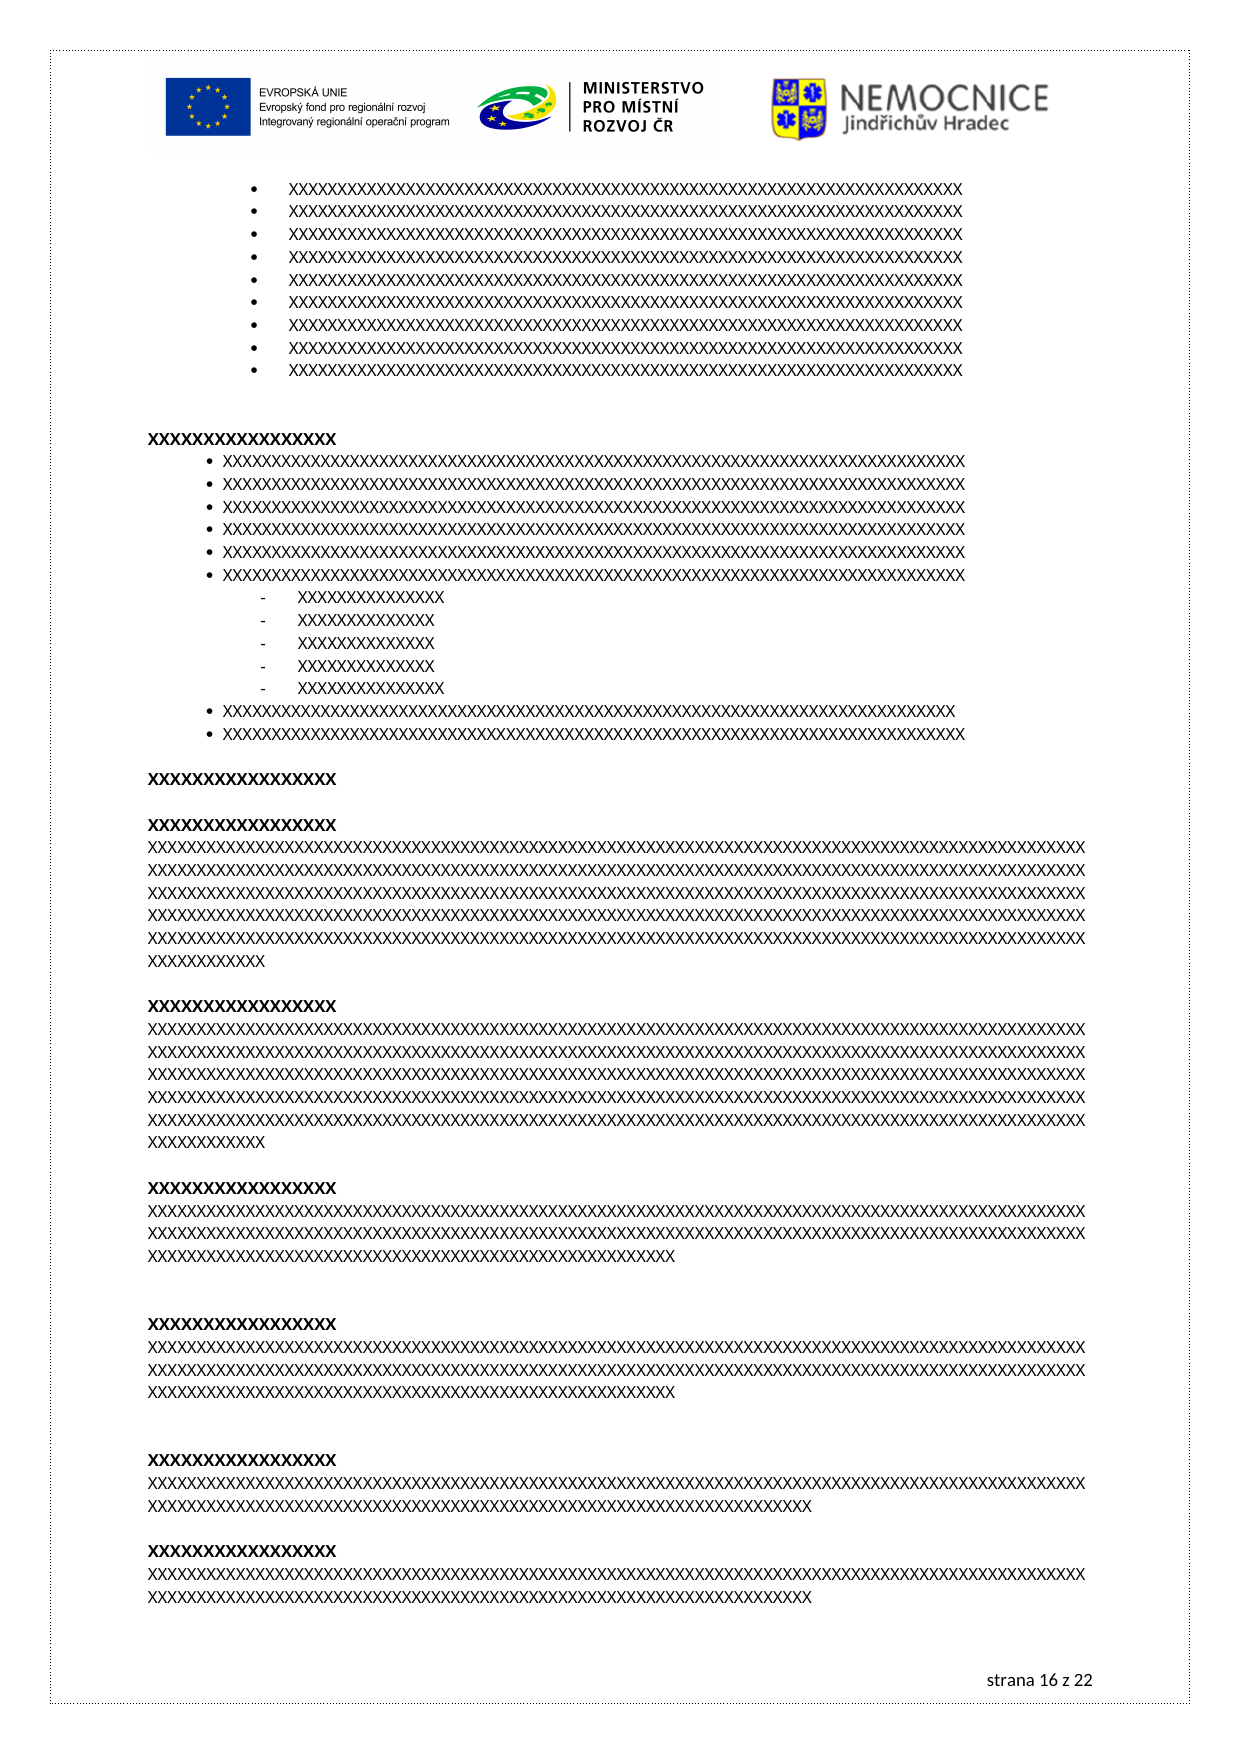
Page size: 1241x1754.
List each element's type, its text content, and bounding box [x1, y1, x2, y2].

list XXXXXXXXXXXXXXXXXXXXXXXXXXXXXXXXXXXXXXXXXXXXXXXXXXXXXXXXXXXXXXXXXXXXX [251, 359, 1093, 382]
list XXXXXXXXXXXXXXXXXXXXXXXXXXXXXXXXXXXXXXXXXXXXXXXXXXXXXXXXXXXXXXXXXXXXX [251, 245, 1093, 268]
list XXXXXXXXXXXXXXXXXXXXXXXXXXXXXXXXXXXXXXXXXXXXXXXXXXXXXXXXXXXXXXXXXXXXX [251, 268, 1093, 291]
text XXXXXXXXXXXXXXXXXXXXXXXXXXXXXXXXXXXXXXXXXXXXXXXXXXXXXXXXXXXXXXXXXXXXXXXXXXXXXXXXXXXXXXXXXXXXXXXXXXXXXXXXXXXXXXXXXXXXXXXXXXXXXXXXXXXXXXXXXXXXXXXXXXXXXXXXXXXXXXXXXXXXXXXXXXXXXXXXXXXXXXXXXXXXXXXXXXXXXXXXXXXXXXXXXXXXXXXXXXXXXXXXXXXXXXXXXXXXXXXXXXXXXXXXXXXXXXXXXXXXXXXXXXXXXXXXXXXXXXXXXXXXXXXXXXXXXXXXXXXXXXXXXXXXXXXXXXXXXXXXXXXXXXXXXXXXXXXXXXXXXXXXXXXXXXXXXXXXXXXXXXXXXXXXXXXXXXXXXXXXXXXXXXXXXXXXXXXXXXXXXXXXXXXXXXXXXXXXXXXXXXXXXXXXXXXXXXXXXXXXXXXXXXXXXXXXXXXXXXXXXXXXXXXXXXXXXXXXXXXXXXXXXXXXXXXX [148, 836, 1093, 972]
list XXXXXXXXXXXXXXXXXXXXXXXXXXXXXXXXXXXXXXXXXXXXXXXXXXXXXXXXXXXXXXXXXXXXX [251, 223, 1093, 245]
list XXXXXXXXXXXXXX [260, 631, 1093, 654]
list XXXXXXXXXXXXXXXXXXXXXXXXXXXXXXXXXXXXXXXXXXXXXXXXXXXXXXXXXXXXXXXXXXXXX [251, 336, 1093, 359]
text XXXXXXXXXXXXXXXXX [148, 427, 1093, 450]
text XXXXXXXXXXXXXXXXXXXXXXXXXXXXXXXXXXXXXXXXXXXXXXXXXXXXXXXXXXXXXXXXXXXXXXXXXXXXXXXXXXXXXXXXXXXXXXXXXXXXXXXXXXXXXXXXXXXXXXXXXXXXXXXXXXXXXXXXXXXXXXXXXXXXXXXXXXXXXXXXXXXXXXXXXXXXXXXXXXXXXXXXXXXXXXXXXXXXXXXXXXXXXXXXXXXXXXXXXXXXXXXXXXXXXXXXXXXXXXXXXXXXXX [148, 1335, 1093, 1403]
text XXXXXXXXXXXXXXXXX [148, 768, 1093, 790]
list XXXXXXXXXXXXXXXXXXXXXXXXXXXXXXXXXXXXXXXXXXXXXXXXXXXXXXXXXXXXXXXXXXXXXXXXXXXX [207, 472, 1093, 495]
list XXXXXXXXXXXXXXXXXXXXXXXXXXXXXXXXXXXXXXXXXXXXXXXXXXXXXXXXXXXXXXXXXXXXX [251, 200, 1093, 223]
list XXXXXXXXXXXXXXXXXXXXXXXXXXXXXXXXXXXXXXXXXXXXXXXXXXXXXXXXXXXXXXXXXXXXXXXXXXXX [207, 495, 1093, 518]
list XXXXXXXXXXXXXXXXXXXXXXXXXXXXXXXXXXXXXXXXXXXXXXXXXXXXXXXXXXXXXXXXXXXXXXXXXXXX [207, 722, 1093, 745]
text XXXXXXXXXXXXXXXXX [148, 1313, 1093, 1335]
list XXXXXXXXXXXXXXXXXXXXXXXXXXXXXXXXXXXXXXXXXXXXXXXXXXXXXXXXXXXXXXXXXXXXXXXXXXXX [207, 541, 1093, 563]
text XXXXXXXXXXXXXXXXXXXXXXXXXXXXXXXXXXXXXXXXXXXXXXXXXXXXXXXXXXXXXXXXXXXXXXXXXXXXXXXXXXXXXXXXXXXXXXXXXXXXXXXXXXXXXXXXXXXXXXXXXXXXXXXXXXXXXXXXXXXXXXXXXXXXXXXXXXXXXXXXXXXXXXXXXXXXXXXXXXXXXXXXXXXXXXXXXXXXXXXXXXXXXXXXXXXXXXXXXXXXXXXXXXXXXXXXXXXXXXXXXXXXXX [148, 1199, 1093, 1267]
text XXXXXXXXXXXXXXXXX [148, 1176, 1093, 1199]
list XXXXXXXXXXXXXXX [260, 677, 1093, 699]
list XXXXXXXXXXXXXX [260, 609, 1093, 631]
text XXXXXXXXXXXXXXXXX [148, 1449, 1093, 1472]
text XXXXXXXXXXXXXXXXX [148, 1540, 1093, 1562]
text XXXXXXXXXXXXXXXXX [148, 995, 1093, 1017]
picture [748, 69, 1075, 149]
list XXXXXXXXXXXXXXXXXXXXXXXXXXXXXXXXXXXXXXXXXXXXXXXXXXXXXXXXXXXXXXXXXXXXX [251, 313, 1093, 336]
list XXXXXXXXXXXXXXXXXXXXXXXXXXXXXXXXXXXXXXXXXXXXXXXXXXXXXXXXXXXXXXXXXXXXXXXXXXXX [207, 450, 1093, 472]
list XXXXXXXXXXXXXXXXXXXXXXXXXXXXXXXXXXXXXXXXXXXXXXXXXXXXXXXXXXXXXXXXXXXXXXXXXXX [207, 699, 1093, 722]
text XXXXXXXXXXXXXXXXX [148, 813, 1093, 836]
list XXXXXXXXXXXXXXXXXXXXXXXXXXXXXXXXXXXXXXXXXXXXXXXXXXXXXXXXXXXXXXXXXXXXX [251, 177, 1093, 200]
list XXXXXXXXXXXXXXXXXXXXXXXXXXXXXXXXXXXXXXXXXXXXXXXXXXXXXXXXXXXXXXXXXXXXX [251, 291, 1093, 313]
list XXXXXXXXXXXXXX [260, 654, 1093, 677]
list XXXXXXXXXXXXXXXXXXXXXXXXXXXXXXXXXXXXXXXXXXXXXXXXXXXXXXXXXXXXXXXXXXXXXXXXXXXX [207, 563, 1093, 586]
list XXXXXXXXXXXXXXX [260, 586, 1093, 609]
text XXXXXXXXXXXXXXXXXXXXXXXXXXXXXXXXXXXXXXXXXXXXXXXXXXXXXXXXXXXXXXXXXXXXXXXXXXXXXXXXXXXXXXXXXXXXXXXXXXXXXXXXXXXXXXXXXXXXXXXXXXXXXXXXXXXXXXXXXXXXXXXXXXXXXXXXXXXXXXXXXXXXXXXXXXXXXXXXXXXXXXXXXXXXXXXXXXXXXXXXXXXXXXXXXXXXXXXXXXXXXXXXXXXXXXXXXXXXXXXXXXXXXXXXXXXXXXXXXXXXXXXXXXXXXXXXXXXXXXXXXXXXXXXXXXXXXXXXXXXXXXXXXXXXXXXXXXXXXXXXXXXXXXXXXXXXXXXXXXXXXXXXXXXXXXXXXXXXXXXXXXXXXXXXXXXXXXXXXXXXXXXXXXXXXXXXXXXXXXXXXXXXXXXXXXXXXXXXXXXXXXXXXXXXXXXXXXXXXXXXXXXXXXXXXXXXXXXXXXXXXXXXXXXXXXXXXXXXXXXXXXXXXXXXXXXX [148, 1017, 1093, 1154]
list XXXXXXXXXXXXXXXXXXXXXXXXXXXXXXXXXXXXXXXXXXXXXXXXXXXXXXXXXXXXXXXXXXXXXXXXXXXX [207, 518, 1093, 541]
picture [147, 59, 722, 155]
